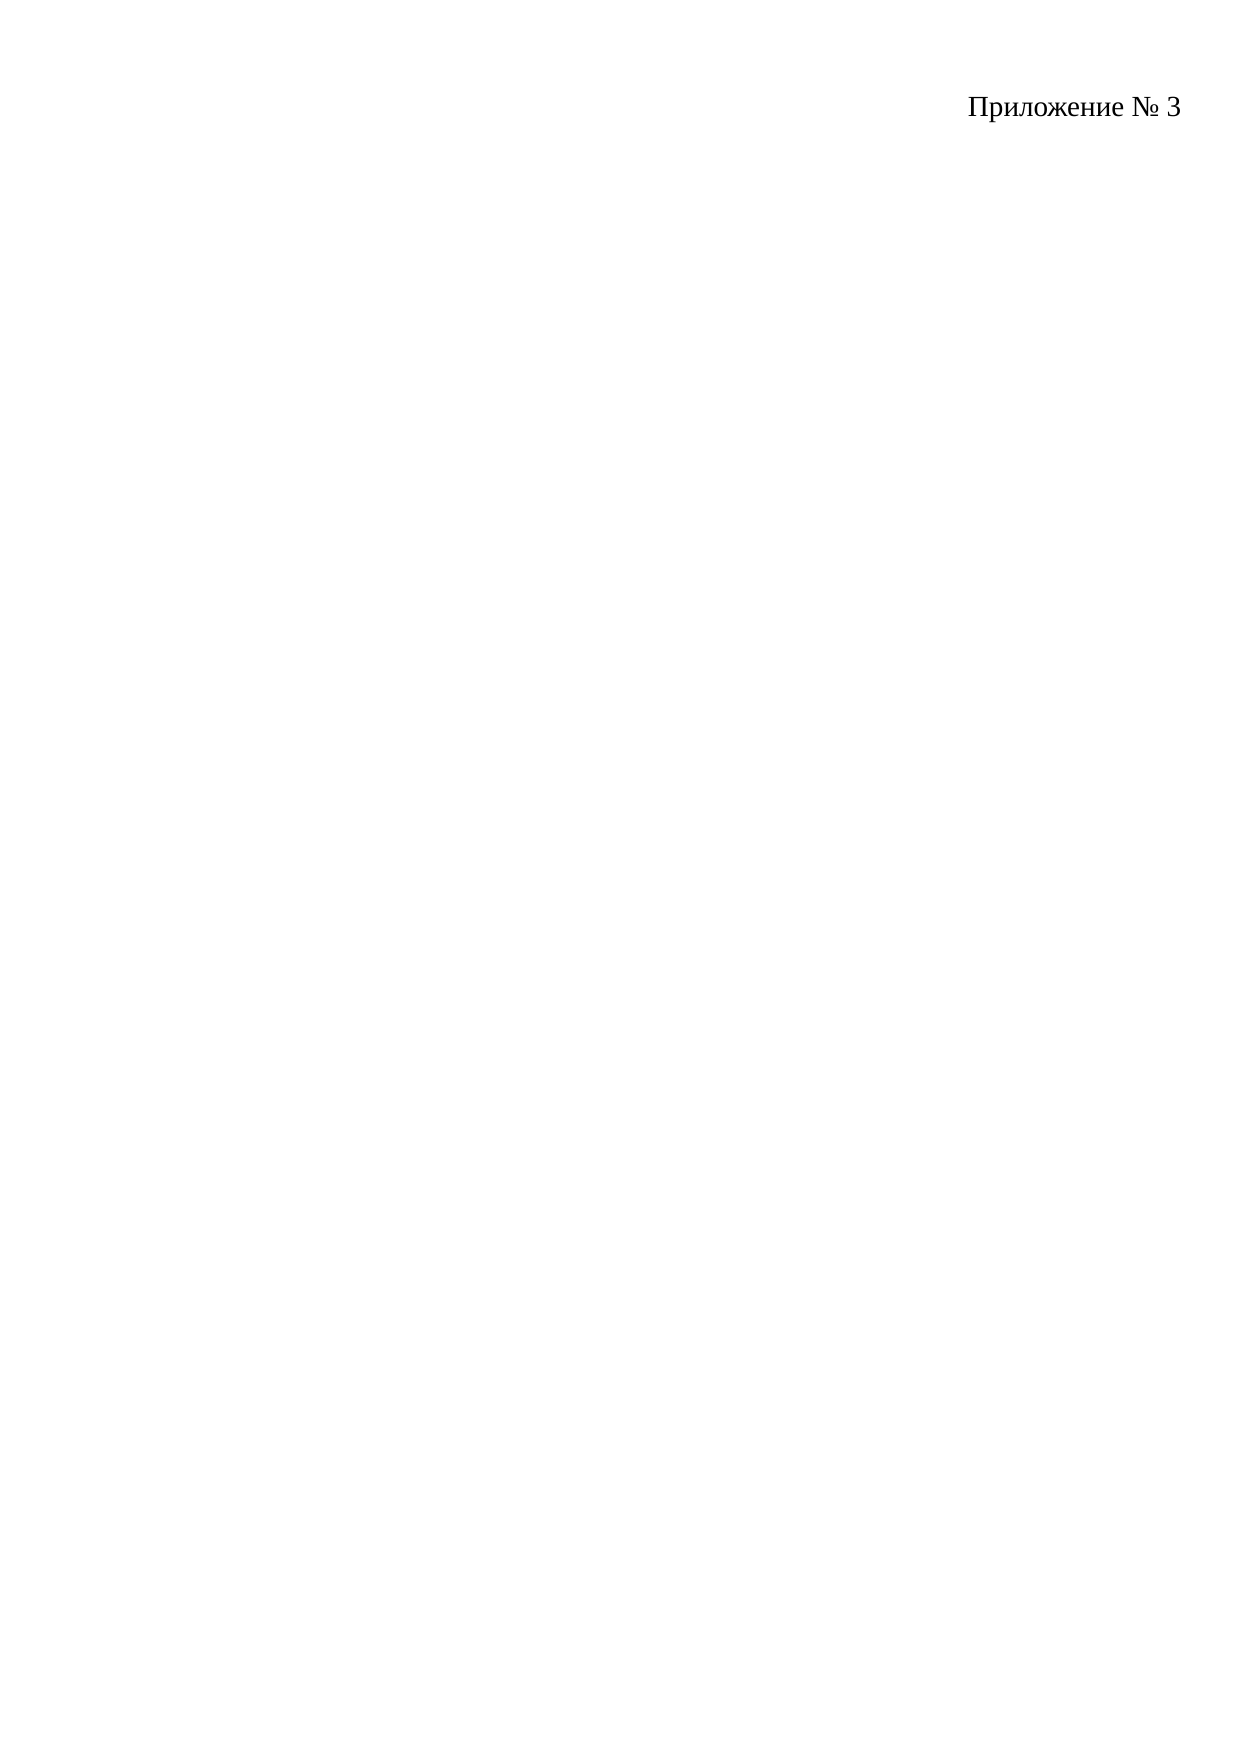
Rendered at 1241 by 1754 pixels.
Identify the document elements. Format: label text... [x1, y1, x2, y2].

text Приложение № 3 [177, 89, 1181, 122]
